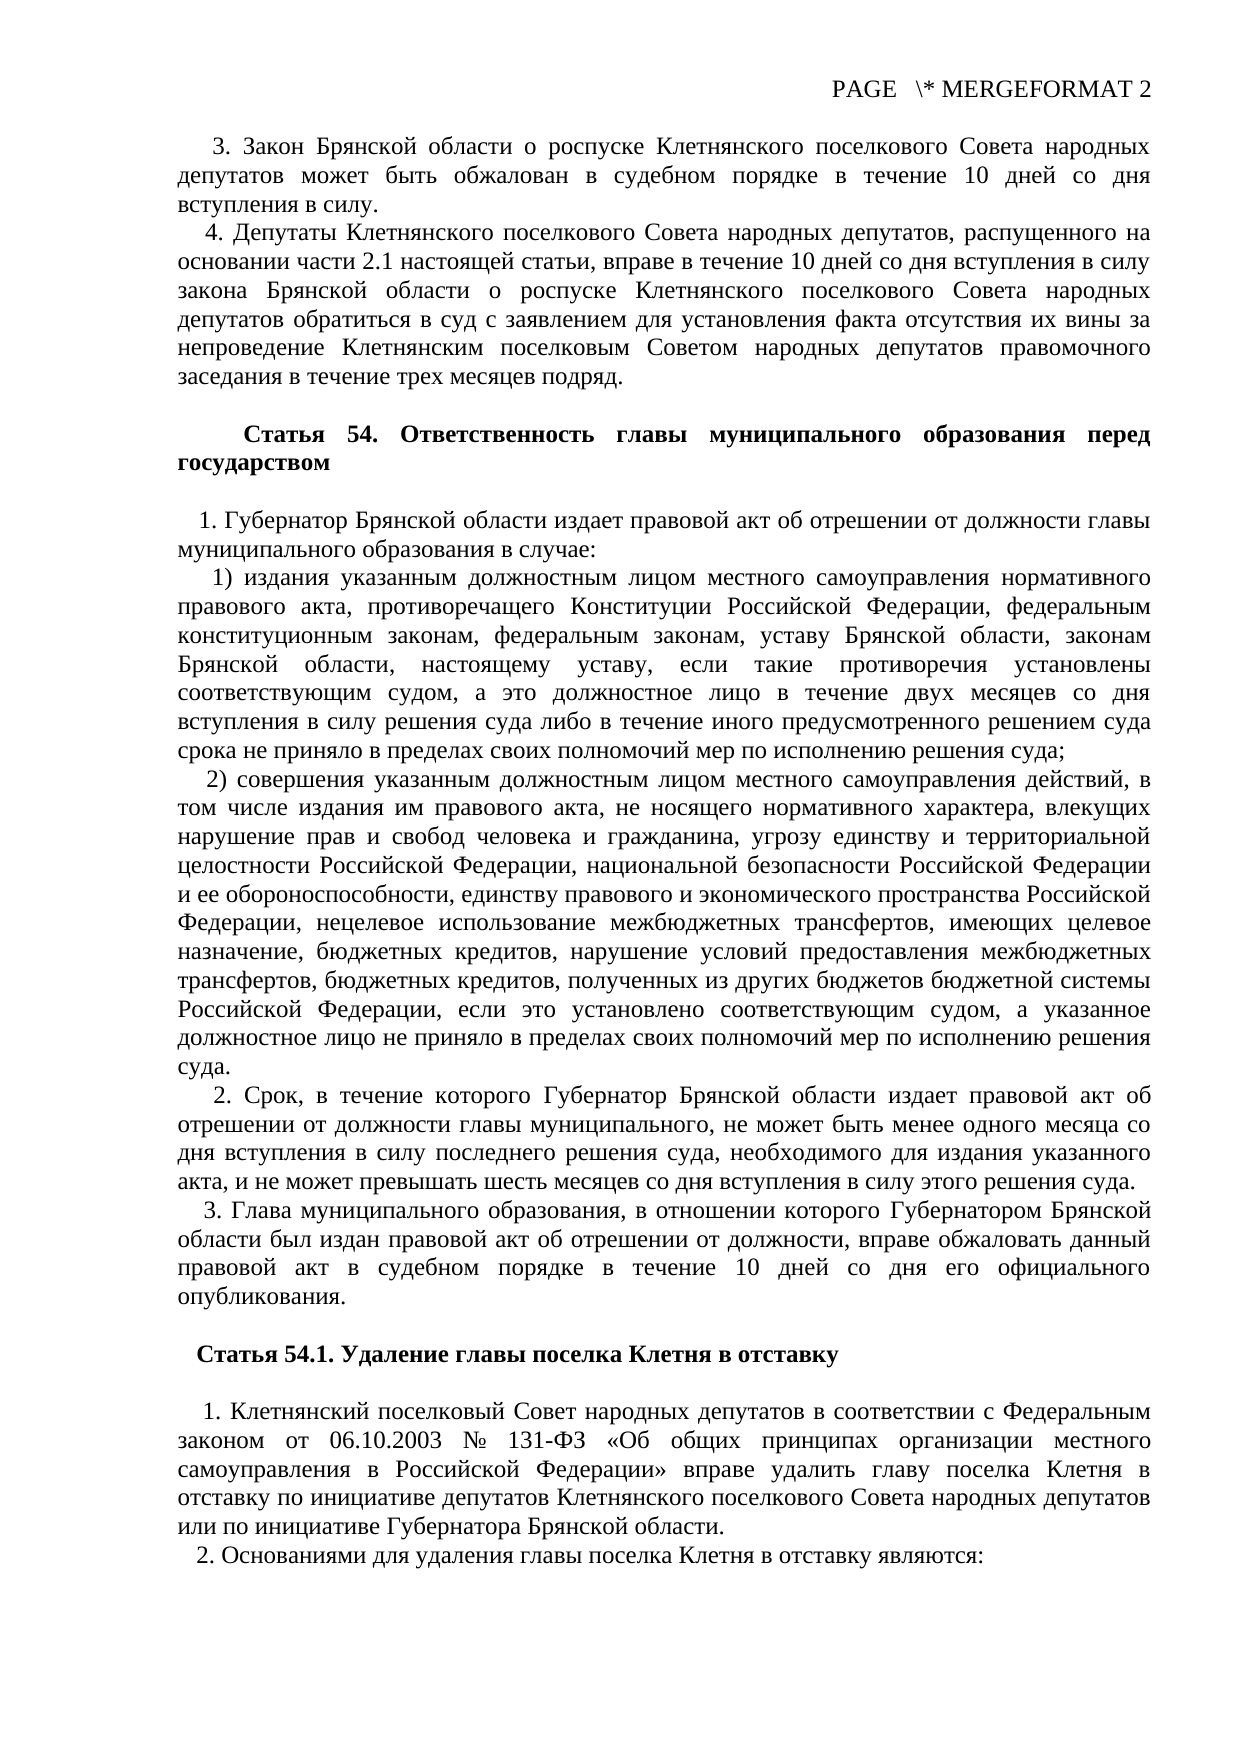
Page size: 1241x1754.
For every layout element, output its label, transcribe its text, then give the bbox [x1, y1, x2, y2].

text Статья 54. Ответственность главы муниципального образования перед государством [177, 419, 1152, 476]
text 3. Закон Брянской области о роспуске Клетнянского поселкового Совета народных депутатов может быть обжалован в судебном порядке в течение 10 дней со дня вступления в силу. [177, 131, 1152, 217]
text 1) издания указанным должностным лицом местного самоуправления нормативного правового акта, противоречащего Конституции Российской Федерации, федеральным конституционным законам, федеральным законам, уставу Брянской области, законам Брянской области, настоящему уставу, если такие противоречия установлены соответствующим судом, а это должностное лицо в течение двух месяцев со дня вступления в силу решения суда либо в течение иного предусмотренного решением суда срока не приняло в пределах своих полномочий мер по исполнению решения суда; [177, 562, 1152, 764]
text 2) совершения указанным должностным лицом местного самоуправления действий, в том числе издания им правового акта, не носящего нормативного характера, влекущих нарушение прав и свобод человека и гражданина, угрозу единству и территориальной целостности Российской Федерации, национальной безопасности Российской Федерации и ее обороноспособности, единству правового и экономического пространства Российской Федерации, нецелевое использование межбюджетных трансфертов, имеющих целевое назначение, бюджетных кредитов, нарушение условий предоставления межбюджетных трансфертов, бюджетных кредитов, полученных из других бюджетов бюджетной системы Российской Федерации, если это установлено соответствующим судом, а указанное должностное лицо не приняло в пределах своих полномочий мер по исполнению решения суда. [177, 764, 1152, 1080]
text 1. Губернатор Брянской области издает правовой акт об отрешении от должности главы муниципального образования в случае: [177, 505, 1152, 562]
text 1. Клетнянский поселковый Совет народных депутатов в соответствии с Федеральным законом от 06.10.2003 № 131-ФЗ «Об общих принципах организации местного самоуправления в Российской Федерации» вправе удалить главу поселка Клетня в отставку по инициативе депутатов Клетнянского поселкового Совета народных депутатов или по инициативе Губернатора Брянской области. [177, 1396, 1152, 1540]
text 4. Депутаты Клетнянского поселкового Совета народных депутатов, распущенного на основании части 2.1 настоящей статьи, вправе в течение 10 дней со дня вступления в силу закона Брянской области о роспуске Клетнянского поселкового Совета народных депутатов обратиться в суд с заявлением для установления факта отсутствия их вины за непроведение Клетнянским поселковым Советом народных депутатов правомочного заседания в течение трех месяцев подряд. [177, 217, 1152, 390]
text 2. Срок, в течение которого Губернатор Брянской области издает правовой акт об отрешении от должности главы муниципального, не может быть менее одного месяца со дня вступления в силу последнего решения суда, необходимого для издания указанного акта, и не может превышать шесть месяцев со дня вступления в силу этого решения суда. [177, 1080, 1152, 1195]
text Статья 54.1. Удаление главы поселка Клетня в отставку [177, 1339, 1152, 1367]
text 3. Глава муниципального образования, в отношении которого Губернатором Брянской области был издан правовой акт об отрешении от должности, вправе обжаловать данный правовой акт в судебном порядке в течение 10 дней со дня его официального опубликования. [177, 1195, 1152, 1310]
text 2. Основаниями для удаления главы поселка Клетня в отставку являются: [177, 1540, 1152, 1569]
